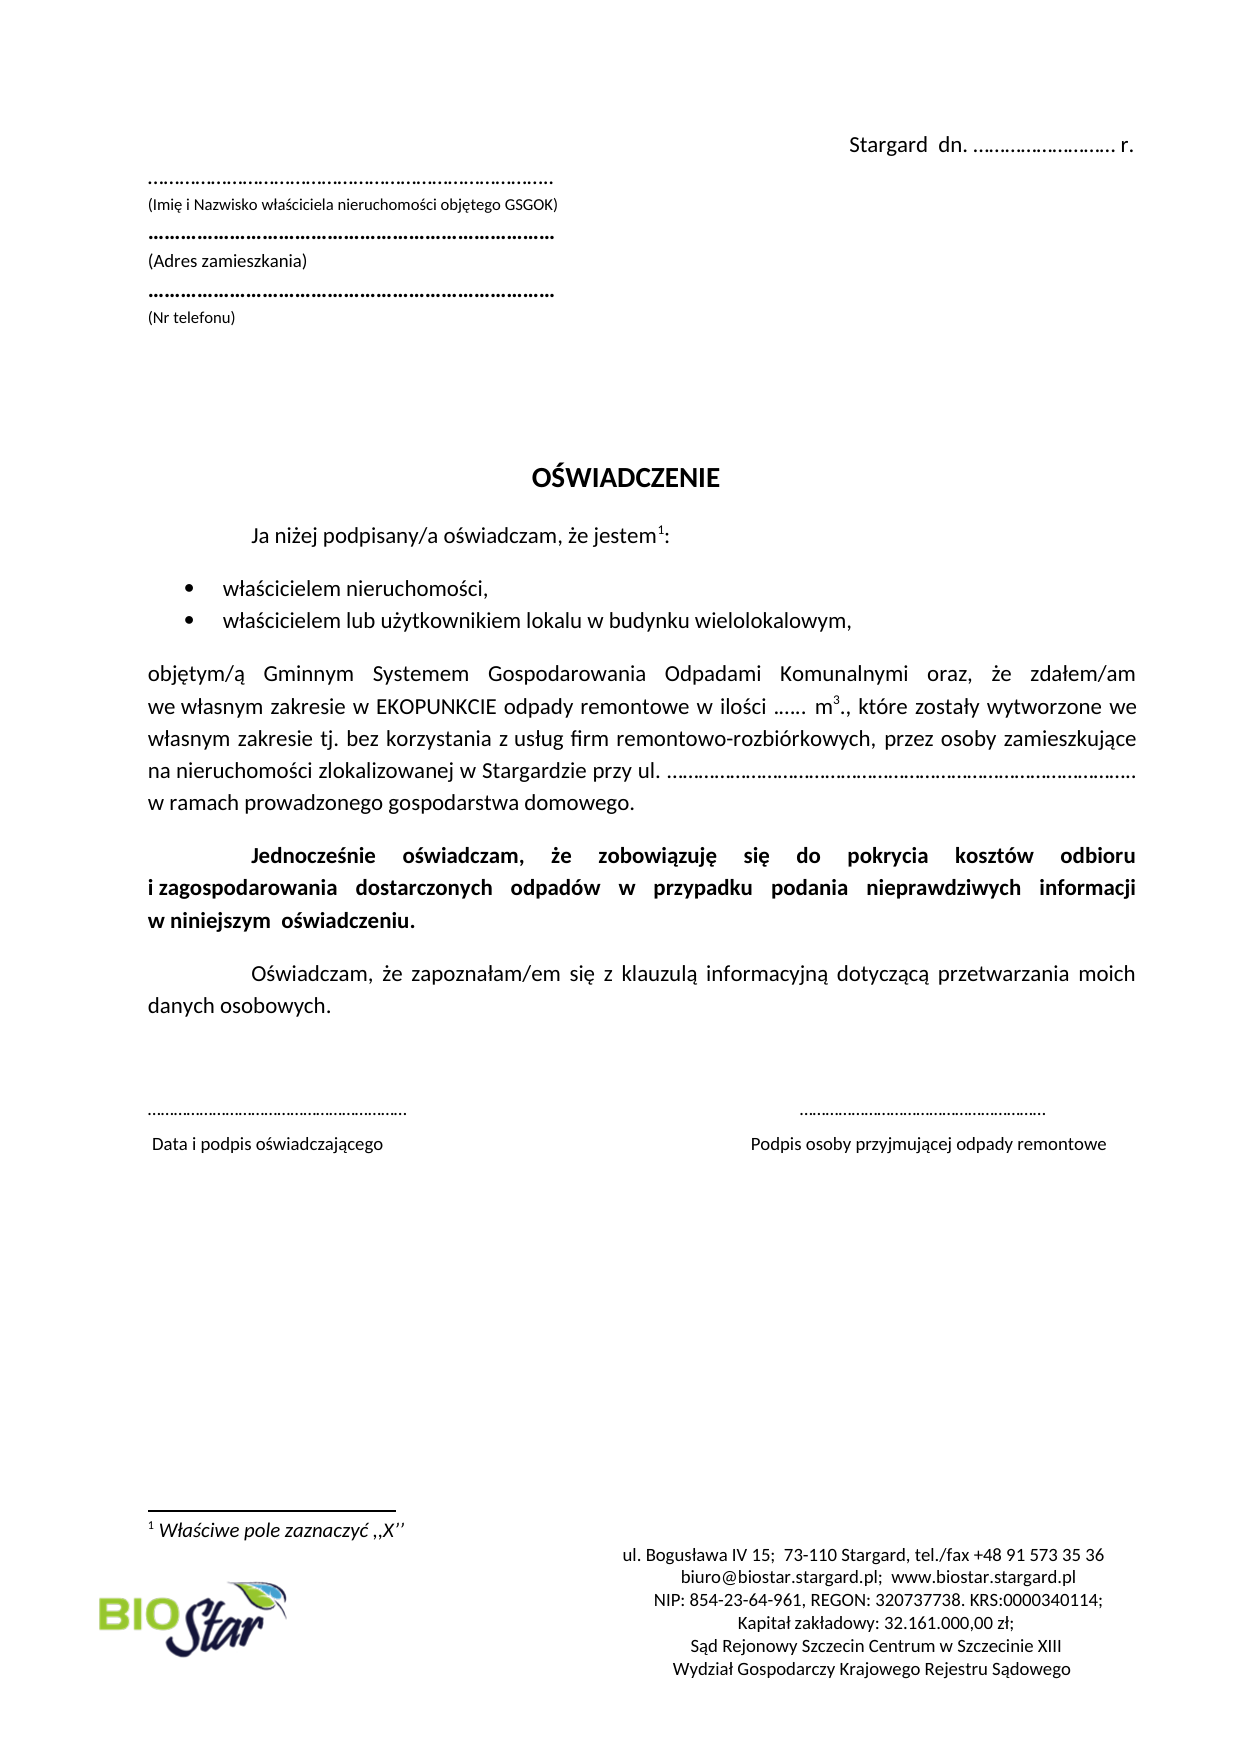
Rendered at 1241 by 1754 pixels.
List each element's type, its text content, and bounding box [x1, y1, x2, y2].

text ………………………………………………………………… (Adres zamieszkania) [148, 217, 1137, 272]
text (Nr telefonu) [148, 307, 1137, 328]
text Ja niżej podpisany/a oświadczam, że jestem: [148, 521, 1137, 549]
text ………………………………………………………………… [148, 275, 1137, 303]
text Stargard dn. ……………………… r. [148, 130, 1137, 158]
text objętym/ą Gminnym Systemem Gospodarowania Odpadami Komunalnymi oraz, że zdałem/am we własnym zakresie w EKOPUNKCIE odpady remontowe w ilości .….. m3., które zostały wytworzone we własnym zakresie tj. bez korzystania z usług firm remontowo-rozbiórkowych, przez osoby zamieszkujące na nieruchomości zlokalizowanej w Stargardzie przy ul. …………………………………………………………………………….. w ramach prowadzonego gospodarstwa domowego. [148, 659, 1137, 816]
text Jednocześnie oświadczam, że zobowiązuję się do pokrycia kosztów odbioru i zagospodarowania dostarczonych odpadów w przypadku podania nieprawdziwych informacji w niniejszym oświadczeniu. [148, 841, 1137, 934]
list właścicielem lub użytkownikiem lokalu w budynku wielolokalowym, [185, 607, 1137, 634]
text (Imię i Nazwisko właściciela nieruchomości objętego GSGOK) [148, 194, 1137, 214]
text Data i podpis oświadczającego Podpis osoby przyjmującej odpady remontowe [148, 1132, 1137, 1154]
list właścicielem nieruchomości, [185, 574, 1137, 602]
text Oświadczam, że zapoznałam/em się z klauzulą informacyjną dotyczącą przetwarzania moich danych osobowych. [148, 959, 1137, 1019]
text …………………………………………………… ………………………………………………… [148, 1097, 1137, 1120]
text OŚWIADCZENIE [148, 459, 1137, 495]
text ………………………………………………………………….. [148, 162, 1137, 190]
picture [75, 1508, 310, 1731]
